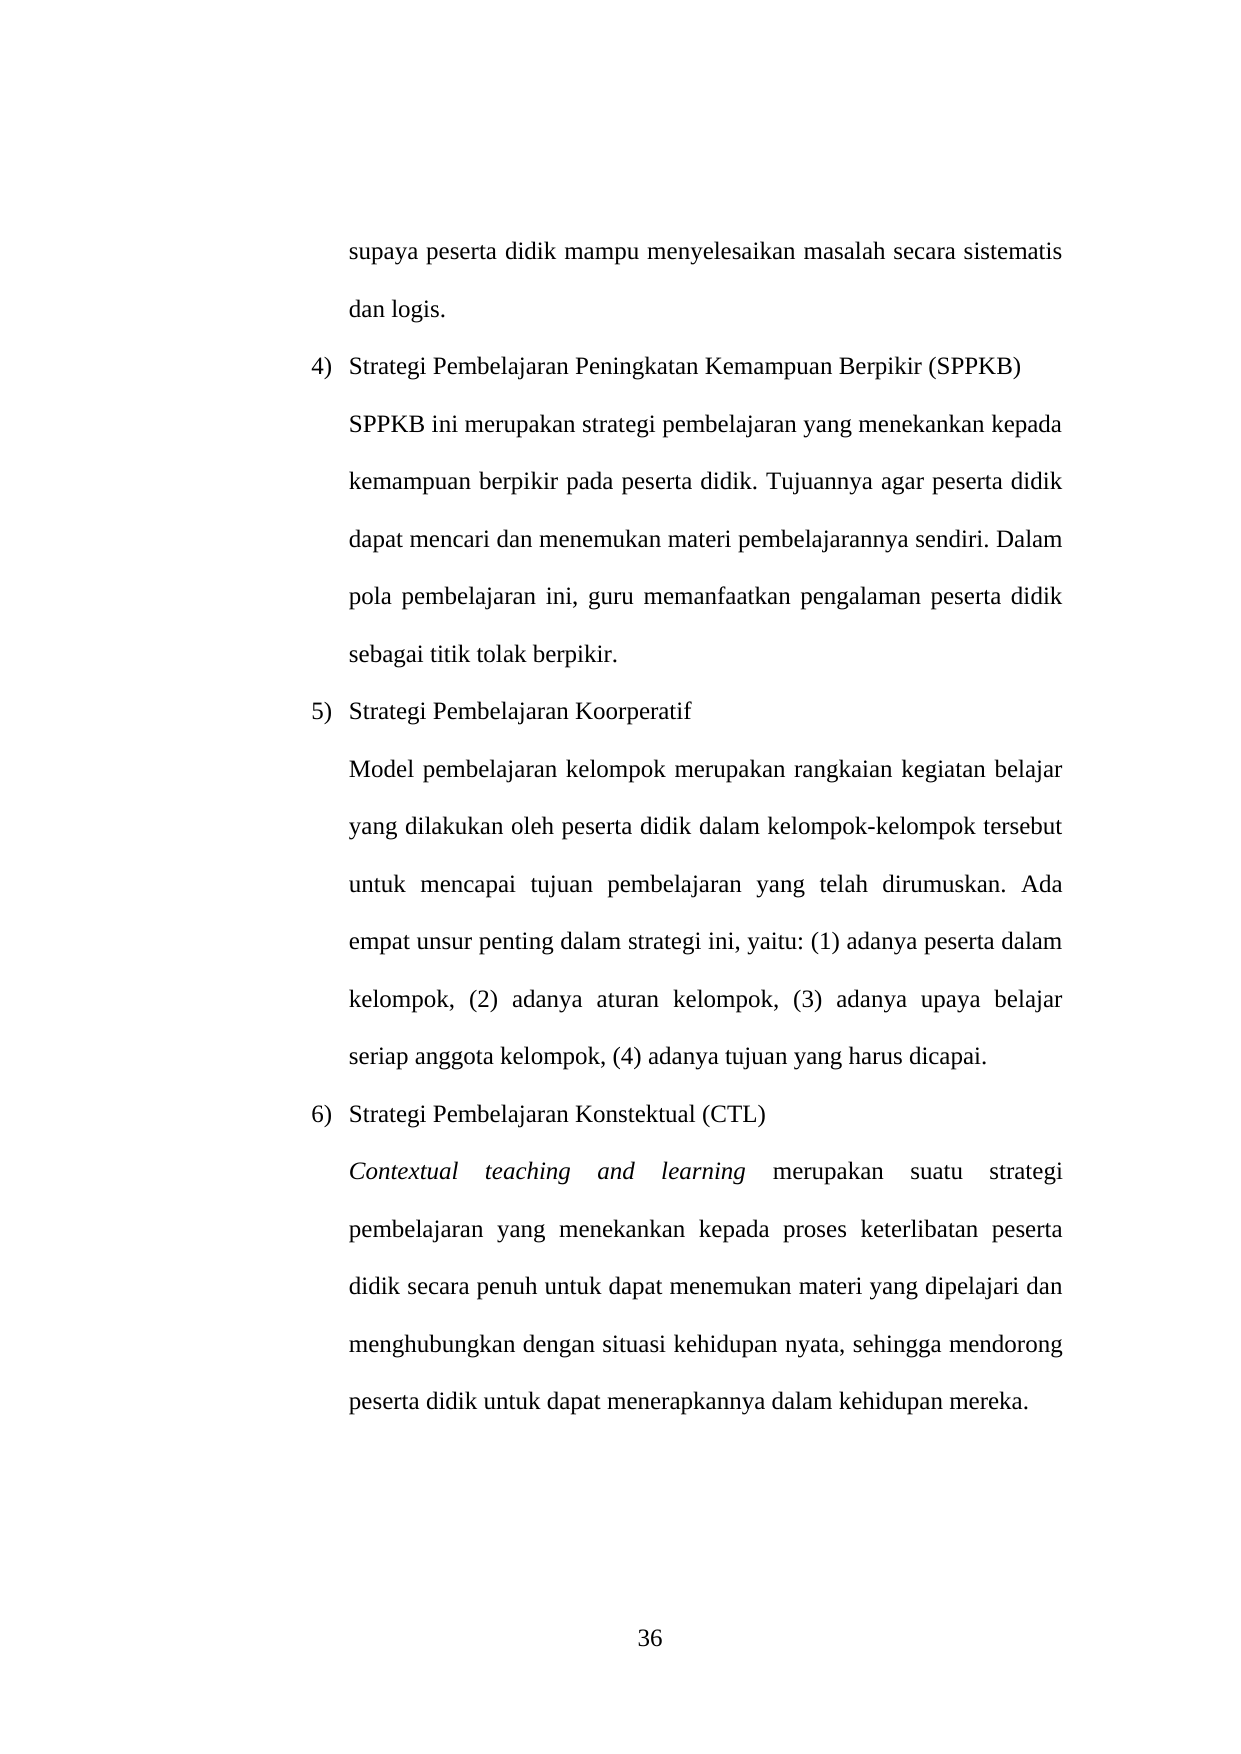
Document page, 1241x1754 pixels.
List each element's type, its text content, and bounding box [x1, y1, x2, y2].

list Strategi Pembelajaran Peningkatan Kemampuan Berpikir (SPPKB) [311, 351, 1063, 380]
list Contextual teaching and learning merupakan suatu strategi pembelajaran yang menekankan kepada proses keterlibatan peserta didik secara penuh untuk dapat menemukan materi yang dipelajari dan menghubungkan dengan situasi kehidupan nyata, sehingga mendorong peserta didik untuk dapat menerapkannya dalam kehidupan mereka. [349, 1156, 1063, 1415]
list Strategi Pembelajaran Konstektual (CTL) [311, 1099, 1063, 1127]
list Strategi Pembelajaran Koorperatif [311, 696, 1063, 725]
list Model pembelajaran kelompok merupakan rangkaian kegiatan belajar yang dilakukan oleh peserta didik dalam kelompok-kelompok tersebut untuk mencapai tujuan pembelajaran yang telah dirumuskan. Ada empat unsur penting dalam strategi ini, yaitu: (1) adanya peserta dalam kelompok, (2) adanya aturan kelompok, (3) adanya upaya belajar seriap anggota kelompok, (4) adanya tujuan yang harus dicapai. [349, 754, 1063, 1070]
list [349, 236, 1063, 322]
list SPPKB ini merupakan strategi pembelajaran yang menekankan kepada kemampuan berpikir pada peserta didik. Tujuannya agar peserta didik dapat mencari dan menemukan materi pembelajarannya sendiri. Dalam pola pembelajaran ini, guru memanfaatkan pengalaman peserta didik sebagai titik tolak berpikir. [349, 409, 1063, 667]
